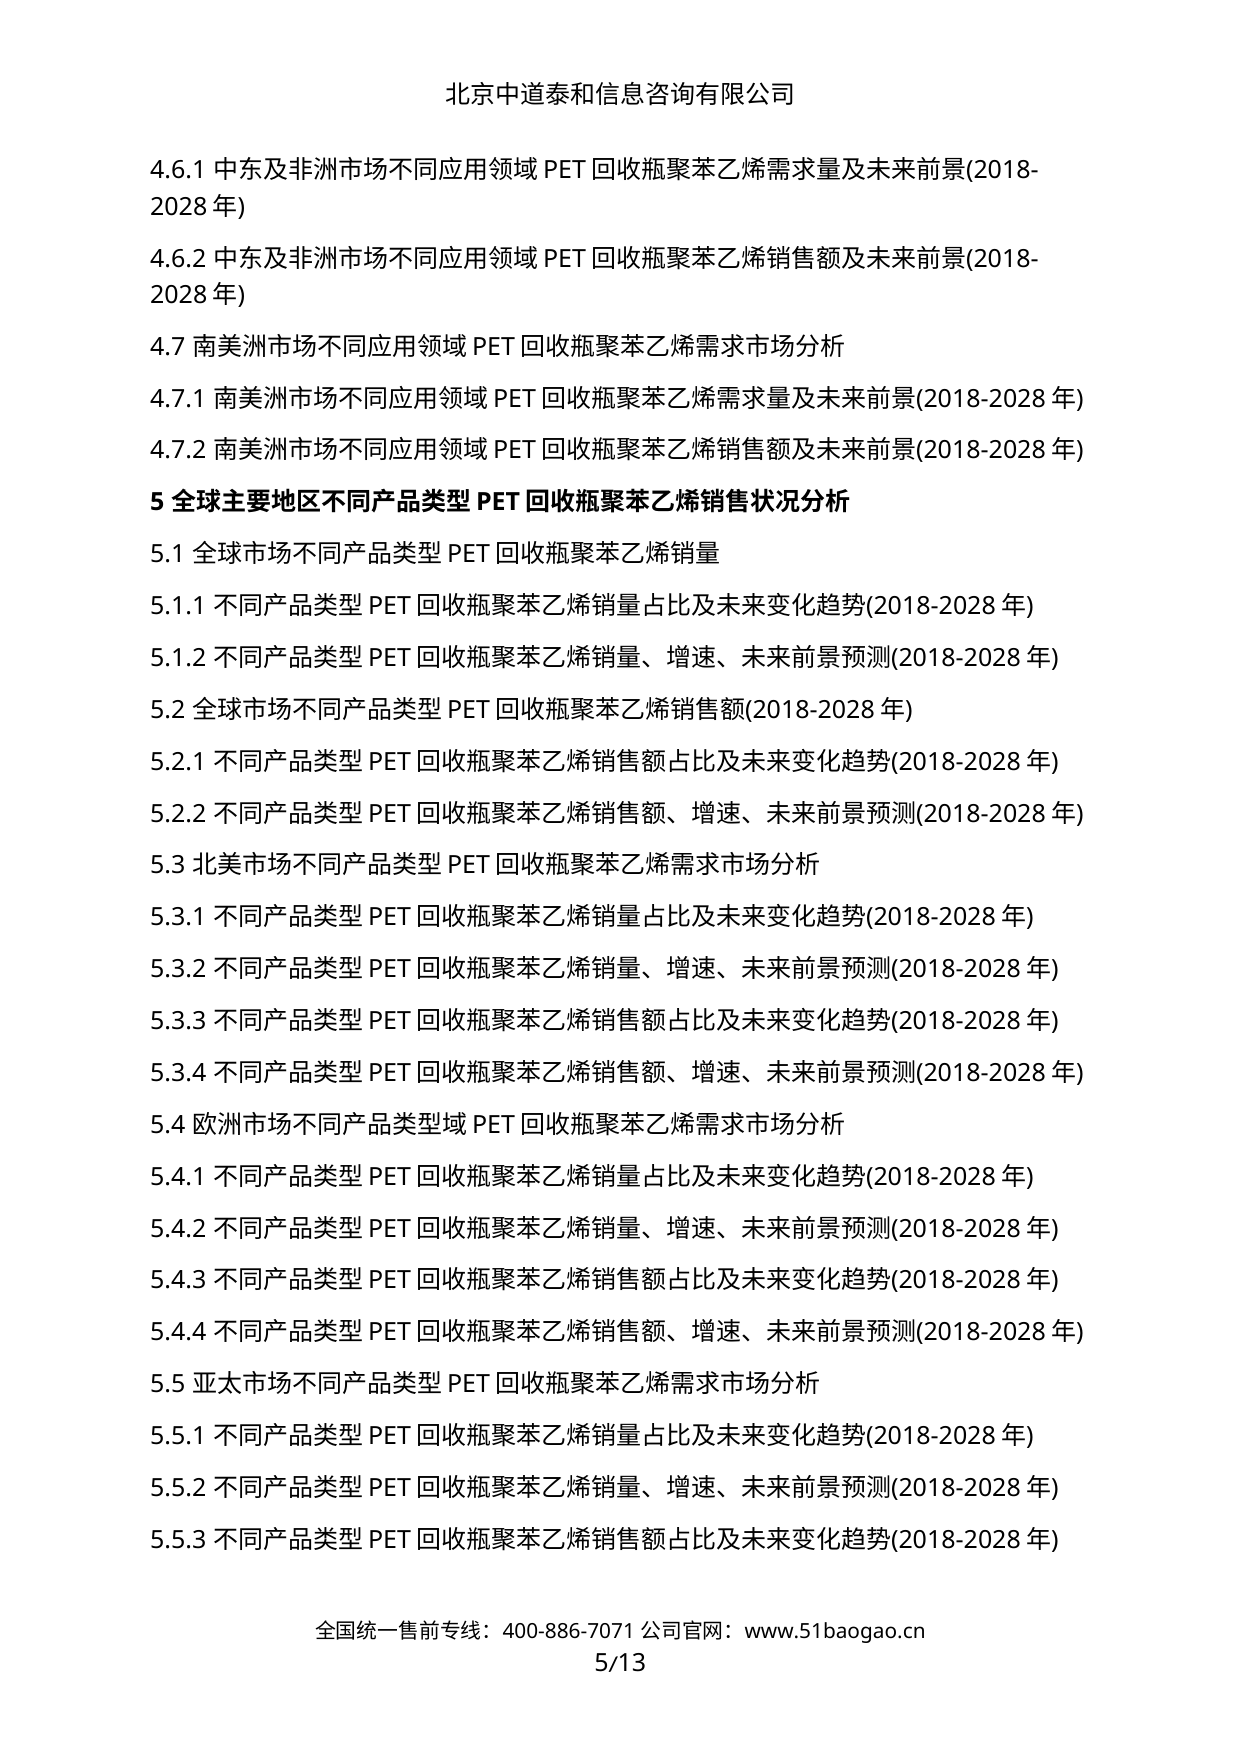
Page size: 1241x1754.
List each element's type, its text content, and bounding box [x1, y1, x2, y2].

text 5.2.1 不同产品类型PET回收瓶聚苯乙烯销售额占比及未来变化趋势(2018-2028年) [150, 741, 1090, 777]
text 5 全球主要地区不同产品类型PET回收瓶聚苯乙烯销售状况分析 [150, 482, 1090, 518]
text 4.6.2 中东及非洲市场不同应用领域PET回收瓶聚苯乙烯销售额及未来前景(2018-2028年) [150, 238, 1090, 311]
text 5.5 亚太市场不同产品类型PET回收瓶聚苯乙烯需求市场分析 [150, 1364, 1090, 1400]
text 5.4.1 不同产品类型PET回收瓶聚苯乙烯销量占比及未来变化趋势(2018-2028年) [150, 1156, 1090, 1192]
text 4.7 南美洲市场不同应用领域PET回收瓶聚苯乙烯需求市场分析 [150, 326, 1090, 362]
text 5.5.3 不同产品类型PET回收瓶聚苯乙烯销售额占比及未来变化趋势(2018-2028年) [150, 1519, 1090, 1556]
text 5.1.1 不同产品类型PET回收瓶聚苯乙烯销量占比及未来变化趋势(2018-2028年) [150, 586, 1090, 622]
text 5.3 北美市场不同产品类型PET回收瓶聚苯乙烯需求市场分析 [150, 845, 1090, 881]
text 5.3.1 不同产品类型PET回收瓶聚苯乙烯销量占比及未来变化趋势(2018-2028年) [150, 897, 1090, 933]
text 5.3.3 不同产品类型PET回收瓶聚苯乙烯销售额占比及未来变化趋势(2018-2028年) [150, 1001, 1090, 1037]
text 5.1.2 不同产品类型PET回收瓶聚苯乙烯销量、增速、未来前景预测(2018-2028年) [150, 637, 1090, 674]
text 4.6.1 中东及非洲市场不同应用领域PET回收瓶聚苯乙烯需求量及未来前景(2018-2028年) [150, 150, 1090, 222]
text 5.2 全球市场不同产品类型PET回收瓶聚苯乙烯销售额(2018-2028年) [150, 689, 1090, 726]
text 5.4.2 不同产品类型PET回收瓶聚苯乙烯销量、增速、未来前景预测(2018-2028年) [150, 1208, 1090, 1244]
text 5.2.2 不同产品类型PET回收瓶聚苯乙烯销售额、增速、未来前景预测(2018-2028年) [150, 793, 1090, 829]
text 5.4 欧洲市场不同产品类型域PET回收瓶聚苯乙烯需求市场分析 [150, 1104, 1090, 1141]
text 4.7.1 南美洲市场不同应用领域PET回收瓶聚苯乙烯需求量及未来前景(2018-2028年) [150, 378, 1090, 414]
text 5.4.4 不同产品类型PET回收瓶聚苯乙烯销售额、增速、未来前景预测(2018-2028年) [150, 1312, 1090, 1348]
text 5.3.4 不同产品类型PET回收瓶聚苯乙烯销售额、增速、未来前景预测(2018-2028年) [150, 1052, 1090, 1089]
text 5.3.2 不同产品类型PET回收瓶聚苯乙烯销量、增速、未来前景预测(2018-2028年) [150, 949, 1090, 985]
text 5.5.2 不同产品类型PET回收瓶聚苯乙烯销量、增速、未来前景预测(2018-2028年) [150, 1467, 1090, 1504]
text 5.4.3 不同产品类型PET回收瓶聚苯乙烯销售额占比及未来变化趋势(2018-2028年) [150, 1260, 1090, 1296]
text 4.7.2 南美洲市场不同应用领域PET回收瓶聚苯乙烯销售额及未来前景(2018-2028年) [150, 430, 1090, 466]
text 5.1 全球市场不同产品类型PET回收瓶聚苯乙烯销量 [150, 534, 1090, 570]
text 5.5.1 不同产品类型PET回收瓶聚苯乙烯销量占比及未来变化趋势(2018-2028年) [150, 1416, 1090, 1452]
